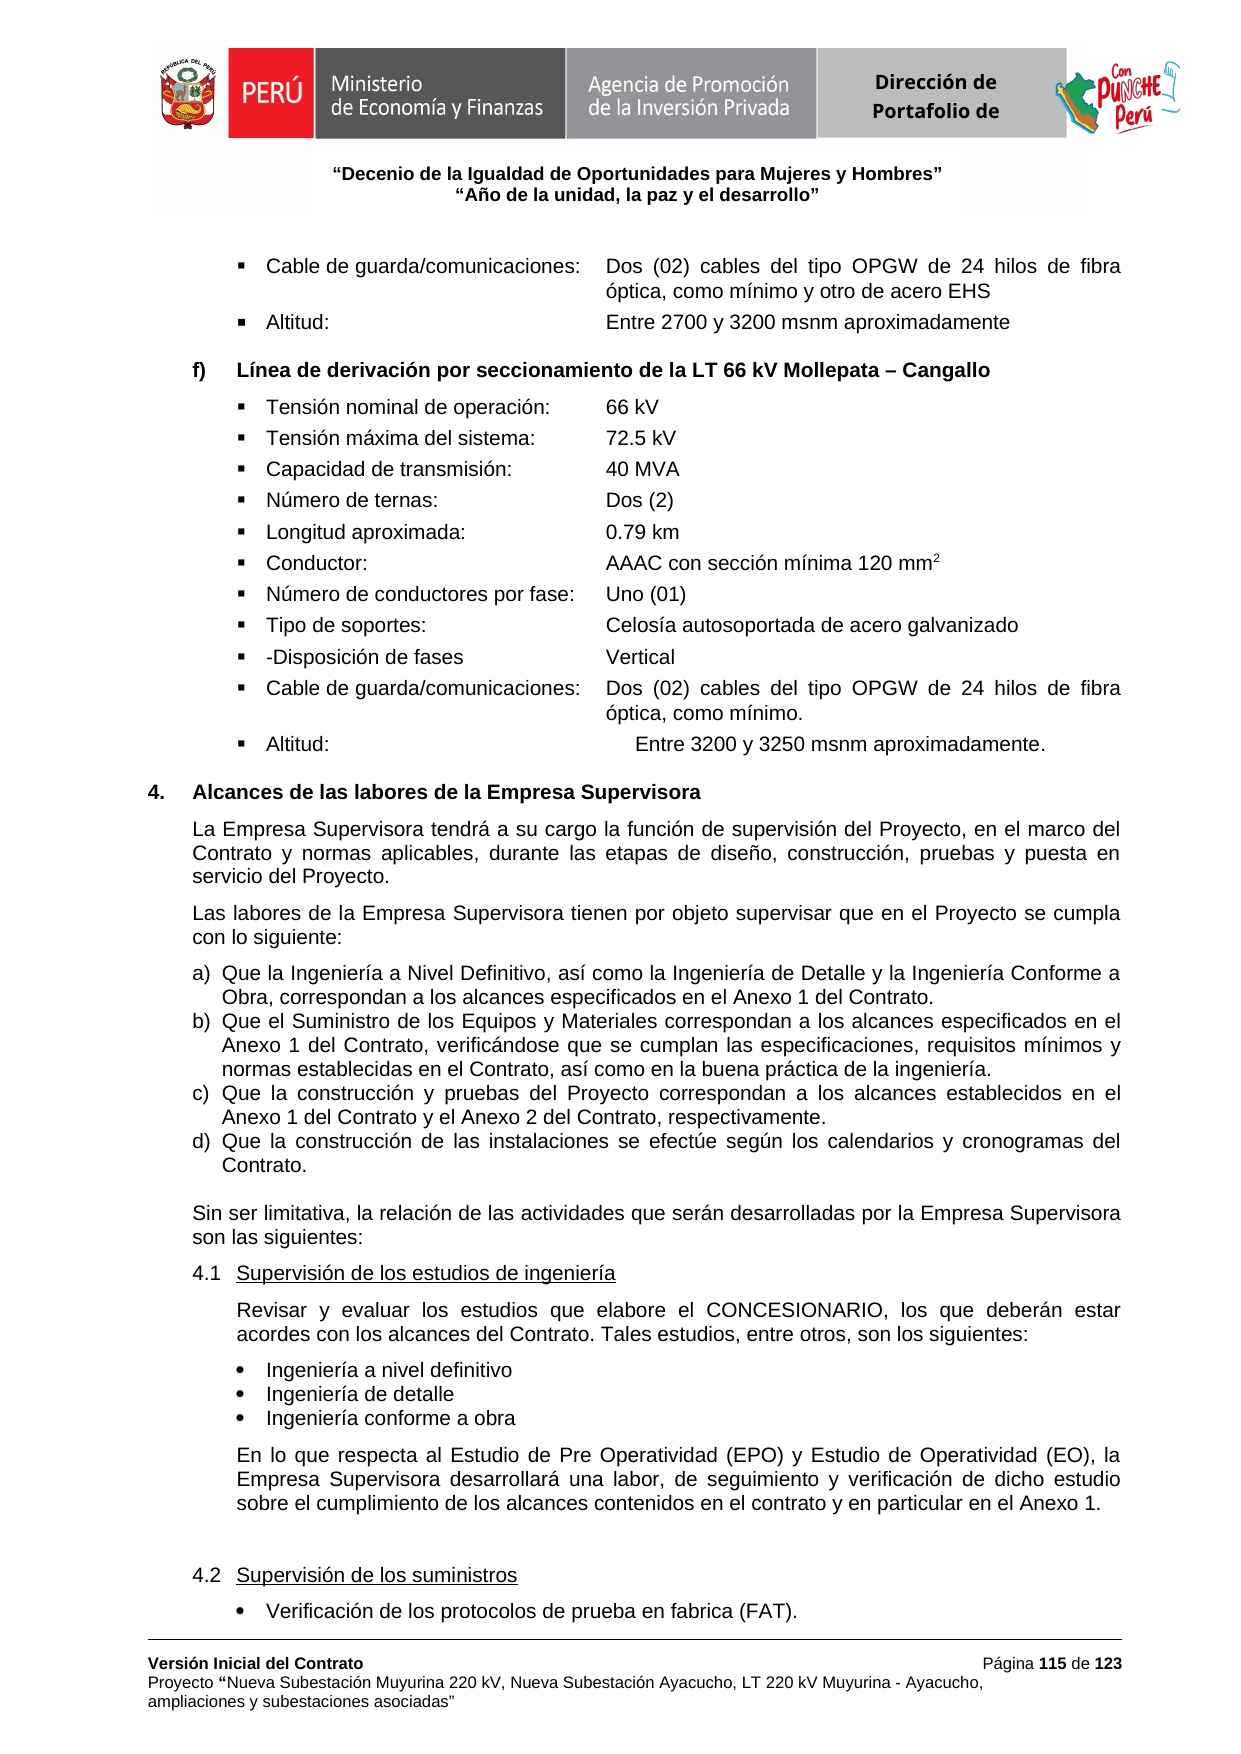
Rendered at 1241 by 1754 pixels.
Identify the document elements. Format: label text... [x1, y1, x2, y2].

text En lo que respecta al Estudio de Pre Operatividad (EPO) y Estudio de Operatividad (EO), la Empresa Supervisora desarrollará una labor, de seguimiento y verificación de dicho estudio sobre el cumplimiento de los alcances contenidos en el contrato y en particular en el Anexo 1. [236, 1443, 1122, 1515]
list Altitud: Entre 2700 y 3200 msnm aproximadamente [236, 310, 1122, 334]
list Cable de guarda/comunicaciones: Dos (02) cables del tipo OPGW de 24 hilos de fibra óptica, como mínimo y otro de acero EHS [236, 254, 1122, 303]
text Revisar y evaluar los estudios que elabore el CONCESIONARIO, los que deberán estar acordes con los alcances del Contrato. Tales estudios, entre otros, son los siguientes: [236, 1298, 1122, 1346]
list Que la construcción y pruebas del Proyecto correspondan a los alcances establecidos en el Anexo 1 del Contrato y el Anexo 2 del Contrato, respectivamente. [192, 1081, 1122, 1129]
list Supervisión de los suministros [192, 1563, 1122, 1587]
text Sin ser limitativa, la relación de las actividades que serán desarrolladas por la Empresa Supervisora son las siguientes: [192, 1201, 1122, 1249]
list Que la Ingeniería a Nivel Definitivo, así como la Ingeniería de Detalle y la Ingeniería Conforme a Obra, correspondan a los alcances especificados en el Anexo 1 del Contrato. [192, 961, 1122, 1009]
list Verificación de los protocolos de prueba en fabrica (FAT). [236, 1599, 1122, 1623]
text Las labores de la Empresa Supervisora tienen por objeto supervisar que en el Proyecto se cumpla con lo siguiente: [192, 901, 1122, 949]
list Longitud aproximada: 0.79 km [236, 519, 1122, 544]
list Conductor: AAAC con sección mínima 120 mm2 [236, 551, 1122, 575]
list -Disposición de fases Vertical [236, 644, 1122, 669]
list Tipo de soportes: Celosía autosoportada de acero galvanizado [236, 613, 1122, 637]
list Número de ternas: Dos (2) [236, 488, 1122, 512]
list Capacidad de transmisión: 40 MVA [236, 457, 1122, 481]
list Ingeniería a nivel definitivo [236, 1358, 1122, 1382]
text La Empresa Supervisora tendrá a su cargo la función de supervisión del Proyecto, en el marco del Contrato y normas aplicables, durante las etapas de diseño, construcción, pruebas y puesta en servicio del Proyecto. [192, 816, 1122, 888]
list Línea de derivación por seccionamiento de la LT 66 kV Mollepata – Cangallo [192, 358, 1122, 382]
list Alcances de las labores de la Empresa Supervisora [148, 780, 1122, 804]
list Número de conductores por fase: Uno (01) [236, 582, 1122, 606]
list Ingeniería de detalle [236, 1382, 1122, 1406]
list Supervisión de los estudios de ingeniería [192, 1261, 1122, 1285]
list Tensión máxima del sistema: 72.5 kV [236, 426, 1122, 450]
list Que el Suministro de los Equipos y Materiales correspondan a los alcances especificados en el Anexo 1 del Contrato, verificándose que se cumplan las especificaciones, requisitos mínimos y normas establecidas en el Contrato, así como en la buena práctica de la ingeniería. [192, 1009, 1122, 1081]
list Tensión nominal de operación: 66 kV [236, 394, 1122, 419]
list Altitud: Entre 3200 y 3250 msnm aproximadamente. [236, 732, 1122, 756]
list Ingeniería conforme a obra [236, 1406, 1122, 1430]
picture [147, 37, 1180, 221]
list Que la construcción de las instalaciones se efectúe según los calendarios y cronogramas del Contrato. [192, 1129, 1122, 1177]
list Cable de guarda/comunicaciones: Dos (02) cables del tipo OPGW de 24 hilos de fibra óptica, como mínimo. [236, 676, 1122, 725]
